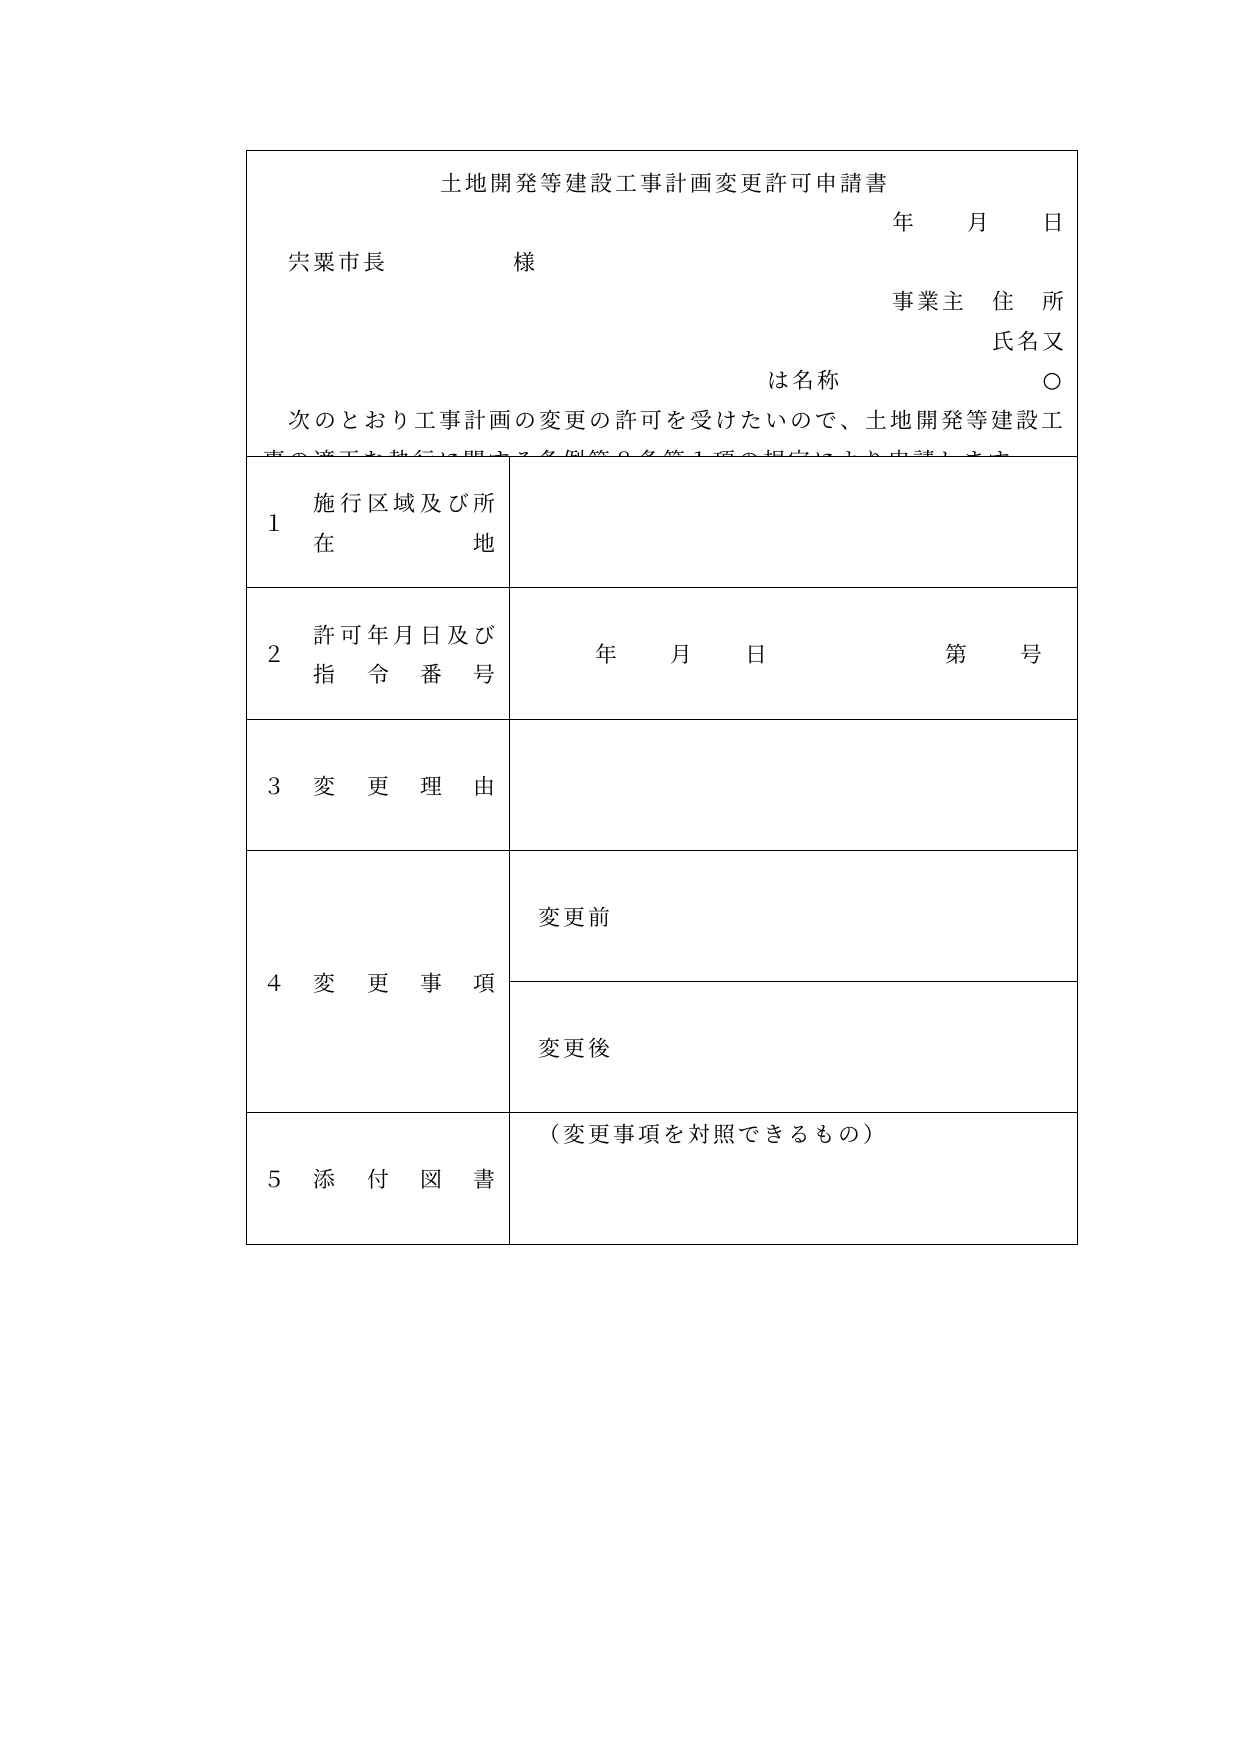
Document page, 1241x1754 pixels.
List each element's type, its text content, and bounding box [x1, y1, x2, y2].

table_header 土地開発等建設工事計画変更許可申請書 年 月 日 宍粟市長 様 事業主 住 所 氏名又 は名称 印 次のとおり工事計画の変更の許可を受けたいので、土地開発等建設工事の適正な執行に関する条例第８条第１項の規定により申請します。 [247, 151, 1077, 456]
table_cell 変更前 [510, 851, 1077, 981]
table_cell ４ [247, 851, 290, 1112]
table_cell 変更事項 [290, 851, 509, 1112]
table_cell 年 月 日 第 号 [510, 588, 1077, 718]
table_cell ３ [247, 720, 290, 850]
table_cell 変更後 [510, 982, 1077, 1112]
table_cell 施行区域及び所在地 [290, 457, 509, 587]
table_cell 変更理由 [290, 720, 509, 850]
table_cell 添付図書 [290, 1113, 509, 1243]
table_cell [510, 457, 1077, 587]
table_cell [510, 720, 1077, 850]
table_cell ２ [247, 588, 290, 718]
table_cell 許可年月日及び指令番号 [290, 588, 509, 718]
table_cell ５ [247, 1113, 290, 1243]
table_cell １ [247, 457, 290, 587]
table_cell （変更事項を対照できるもの） [510, 1113, 1077, 1243]
